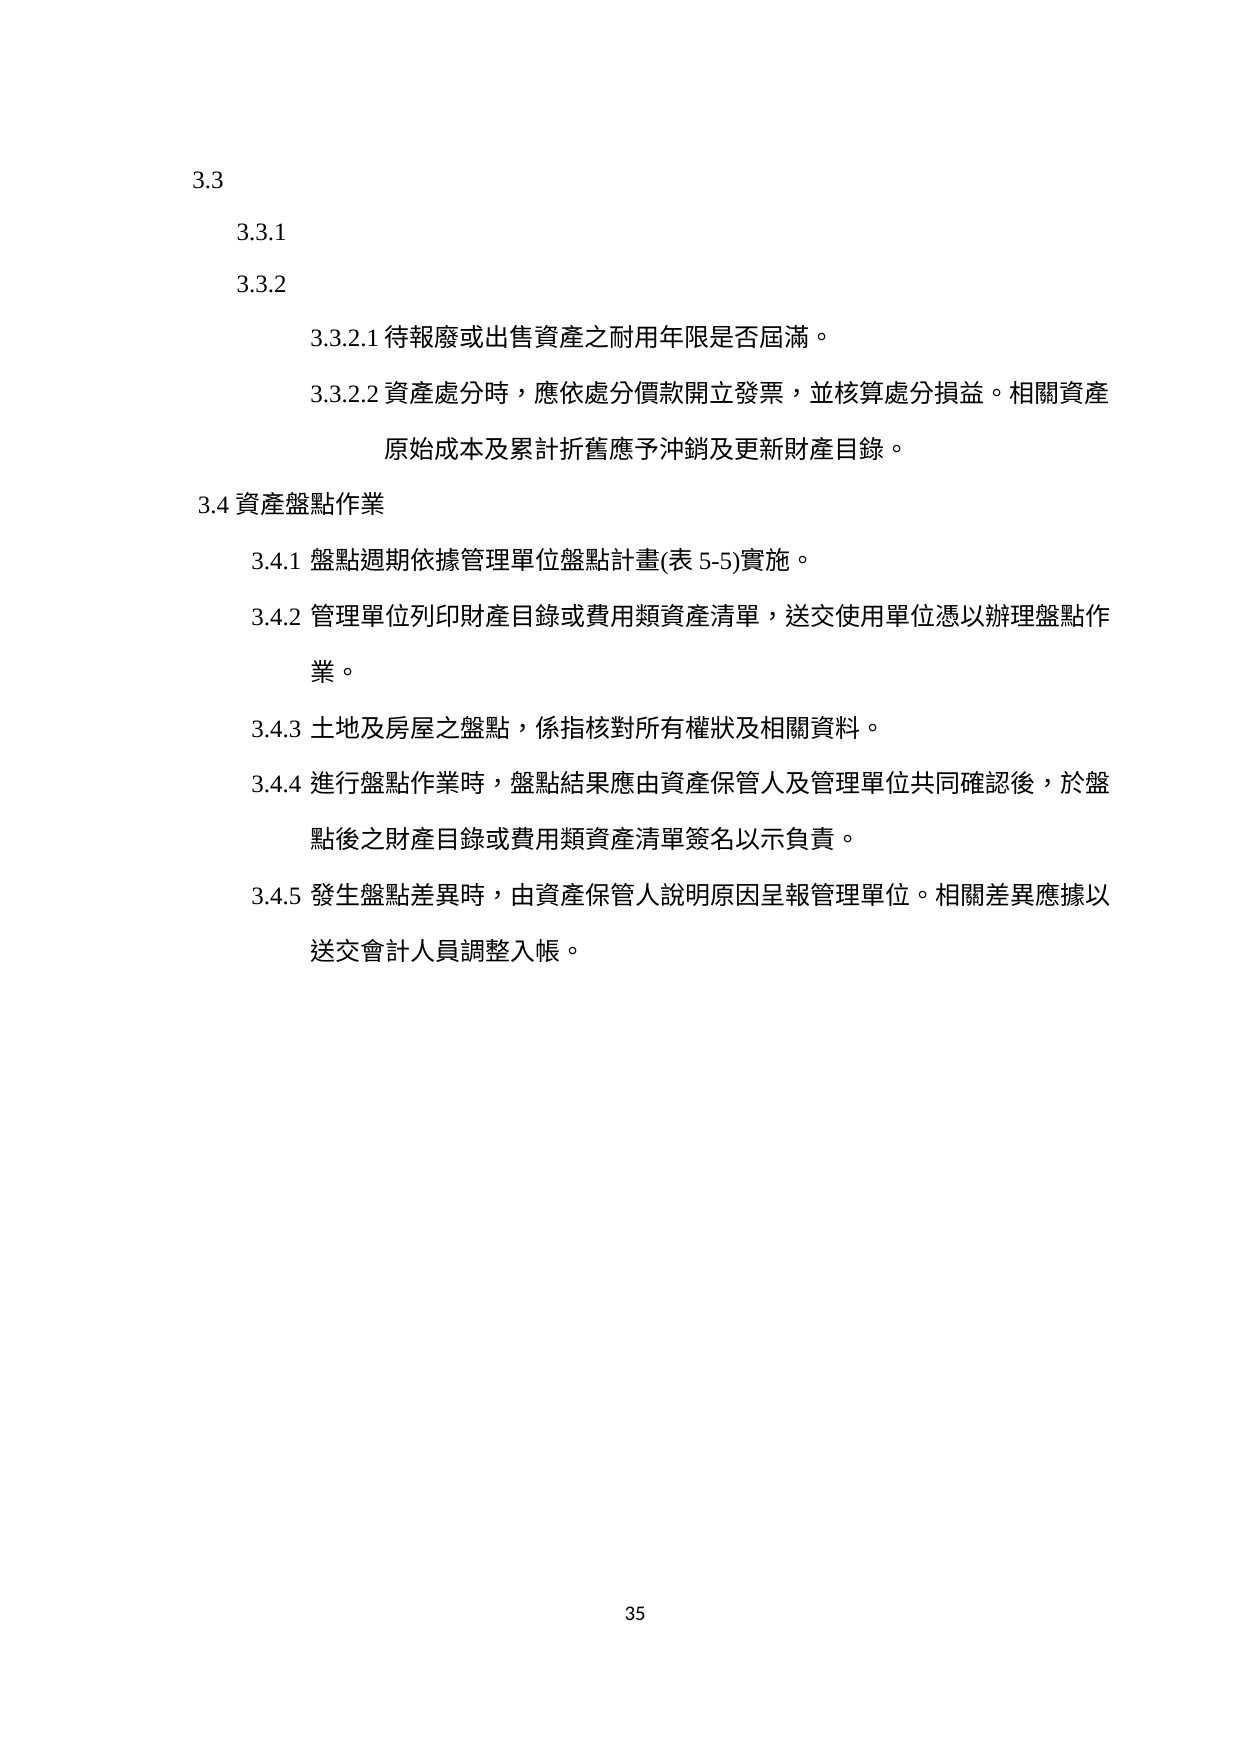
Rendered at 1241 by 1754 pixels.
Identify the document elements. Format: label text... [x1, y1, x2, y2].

list 盤點週期依據管理單位盤點計畫(表5-5)實施。 [251, 540, 1122, 577]
list 管理單位列印財產目錄或費用類資產清單，送交使用單位憑以辦理盤點作業。 [251, 596, 1122, 689]
subtitle 資產盤點作業 [198, 484, 1122, 522]
list 進行盤點作業時，盤點結果應由資產保管人及管理單位共同確認後，於盤點後之財產目錄或費用類資產清單簽名以示負責。 [251, 763, 1122, 857]
list 發生盤點差異時，由資產保管人說明原因呈報管理單位。相關差異應據以送交會計人員調整入帳。 [251, 875, 1122, 969]
list 資產處分時，應依處分價款開立發票，並核算處分損益。相關資產原始成本及累計折舊應予沖銷及更新財產目錄。 [310, 372, 1122, 466]
list 土地及房屋之盤點，係指核對所有權狀及相關資料。 [251, 707, 1122, 745]
list 待報廢或出售資產之耐用年限是否屆滿。 [310, 317, 1122, 354]
